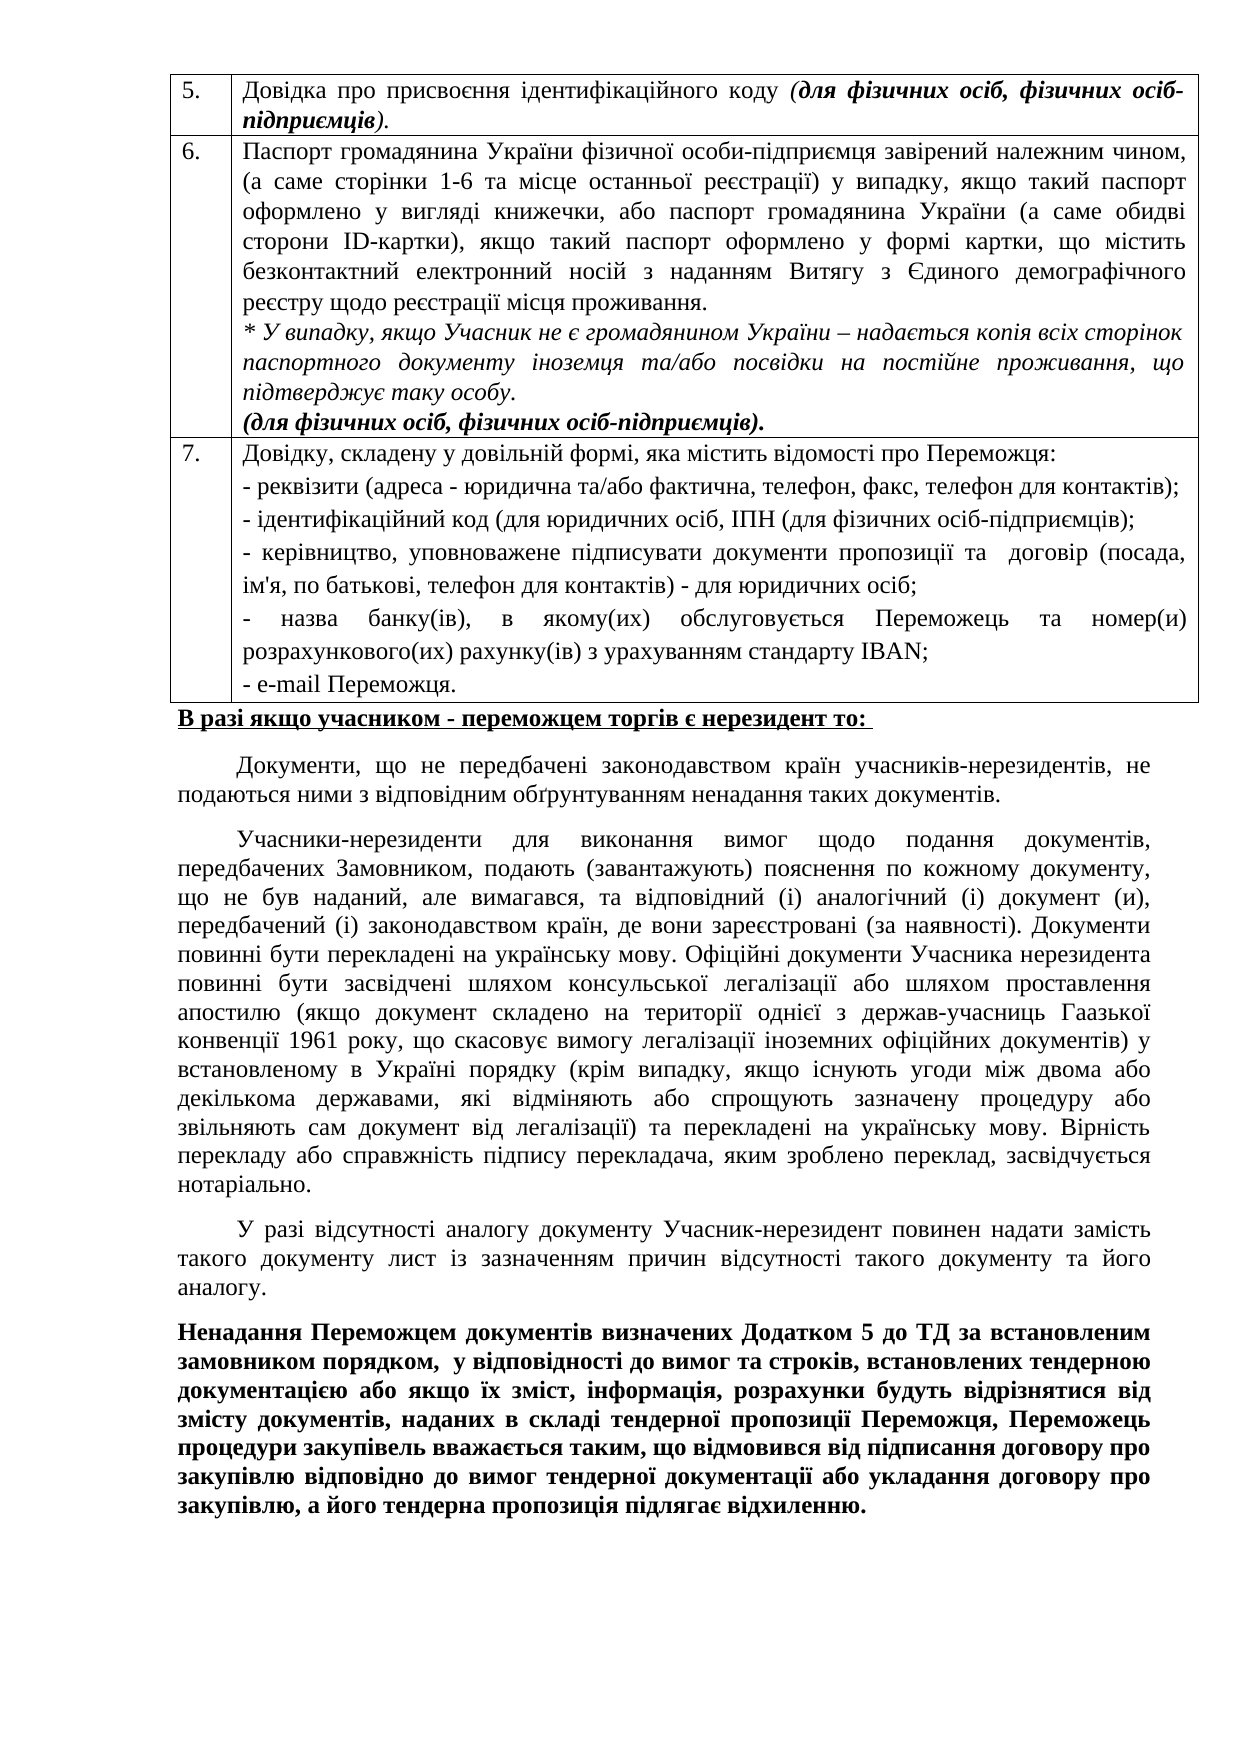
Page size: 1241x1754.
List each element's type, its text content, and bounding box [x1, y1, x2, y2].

table_cell Довідку, складену у довільній формі, яка містить відомості про Переможця: - реквізити (адреса - юридична та/або фактична, телефон, факс, телефон для контактів); - ідентифікаційний код (для юридичних осіб, ІПН (для фізичних осіб-підприємців); - керівництво, уповноважене підписувати документи пропозиції та договір (посада, ім'я, по батькові, телефон для контактів) - для юридичних осіб; - назва банку(ів), в якому(их) обслуговується Переможець та номер(и) розрахункового(их) рахунку(ів) з урахуванням стандарту IBAN; - e-mail Переможця. [232, 438, 1198, 702]
table_cell 7. [171, 438, 231, 702]
text Учасники-нерезиденти для виконання вимог щодо подання документів, передбачених Замовником, подають (завантажують) пояснення по кожному документу, що не був наданий, але вимагався, та відповідний (і) аналогічний (і) документ (и), передбачений (і) законодавством країн, де вони зареєстровані (за наявності). Документи повинні бути перекладені на українську мову. Офіційні документи Учасника нерезидента повинні бути засвідчені шляхом консульської легалізації або шляхом проставлення апостилю (якщо документ складено на території однієї з держав-учасниць Гаазької конвенції 1961 року, що скасовує вимогу легалізації іноземних офіційних документів) у встановленому в Україні порядку (крім випадку, якщо існують угоди між двома або декількома державами, які відміняють або спрощують зазначену процедуру або звільняють сам документ від легалізації) та перекладені на українську мову. Вірність перекладу або справжність підпису перекладача, яким зроблено переклад, засвідчується нотаріально. [177, 824, 1152, 1198]
text У разі відсутності аналогу документу Учасник-нерезидент повинен надати замість такого документу лист із зазначенням причин відсутності такого документу та його аналогу. [177, 1214, 1152, 1301]
table_cell 6. [171, 136, 231, 437]
text Ненадання Переможцем документів визначених Додатком 5 до ТД за встановленим замовником порядком, у відповідності до вимог та строків, встановлених тендерною документацією або якщо їх зміст, інформація, розрахунки будуть відрізнятися від змісту документів, наданих в складі тендерної пропозиції Переможця, Переможець процедури закупівель вважається таким, що відмовився від підписання договору про закупівлю відповідно до вимог тендерної документації або укладання договору про закупівлю, а його тендерна пропозиція підлягає відхиленню. [177, 1317, 1152, 1519]
table_cell 5. [171, 75, 231, 135]
text Документи, що не передбачені законодавством країн учасників-нерезидентів, не подаються ними з відповідним обґрунтуванням ненадання таких документів. [177, 750, 1152, 807]
text В разі якщо учасником - переможцем торгів є нерезидент то: [177, 703, 1152, 732]
table_cell Довідка про присвоєння ідентифікаційного коду (для фізичних осіб, фізичних осіб-підприємців). [232, 75, 1198, 135]
table_cell Паспорт громадянина України фізичної особи-підприємця завірений належним чином, (а саме сторінки 1-6 та місце останньої реєстрації) у випадку, якщо такий паспорт оформлено у вигляді книжечки, або паспорт громадянина України (а саме обидві сторони ID-картки), якщо такий паспорт оформлено у формі картки, що містить безконтактний електронний носій з наданням Витягу з Єдиного демографічного реєстру щодо реєстрації місця проживання. * У випадку, якщо Учасник не є громадянином України – надається копія всіх сторінок паспортного документу іноземця та/або посвідки на постійне проживання, що підтверджує таку особу. (для фізичних осіб, фізичних осіб-підприємців). [232, 136, 1198, 437]
